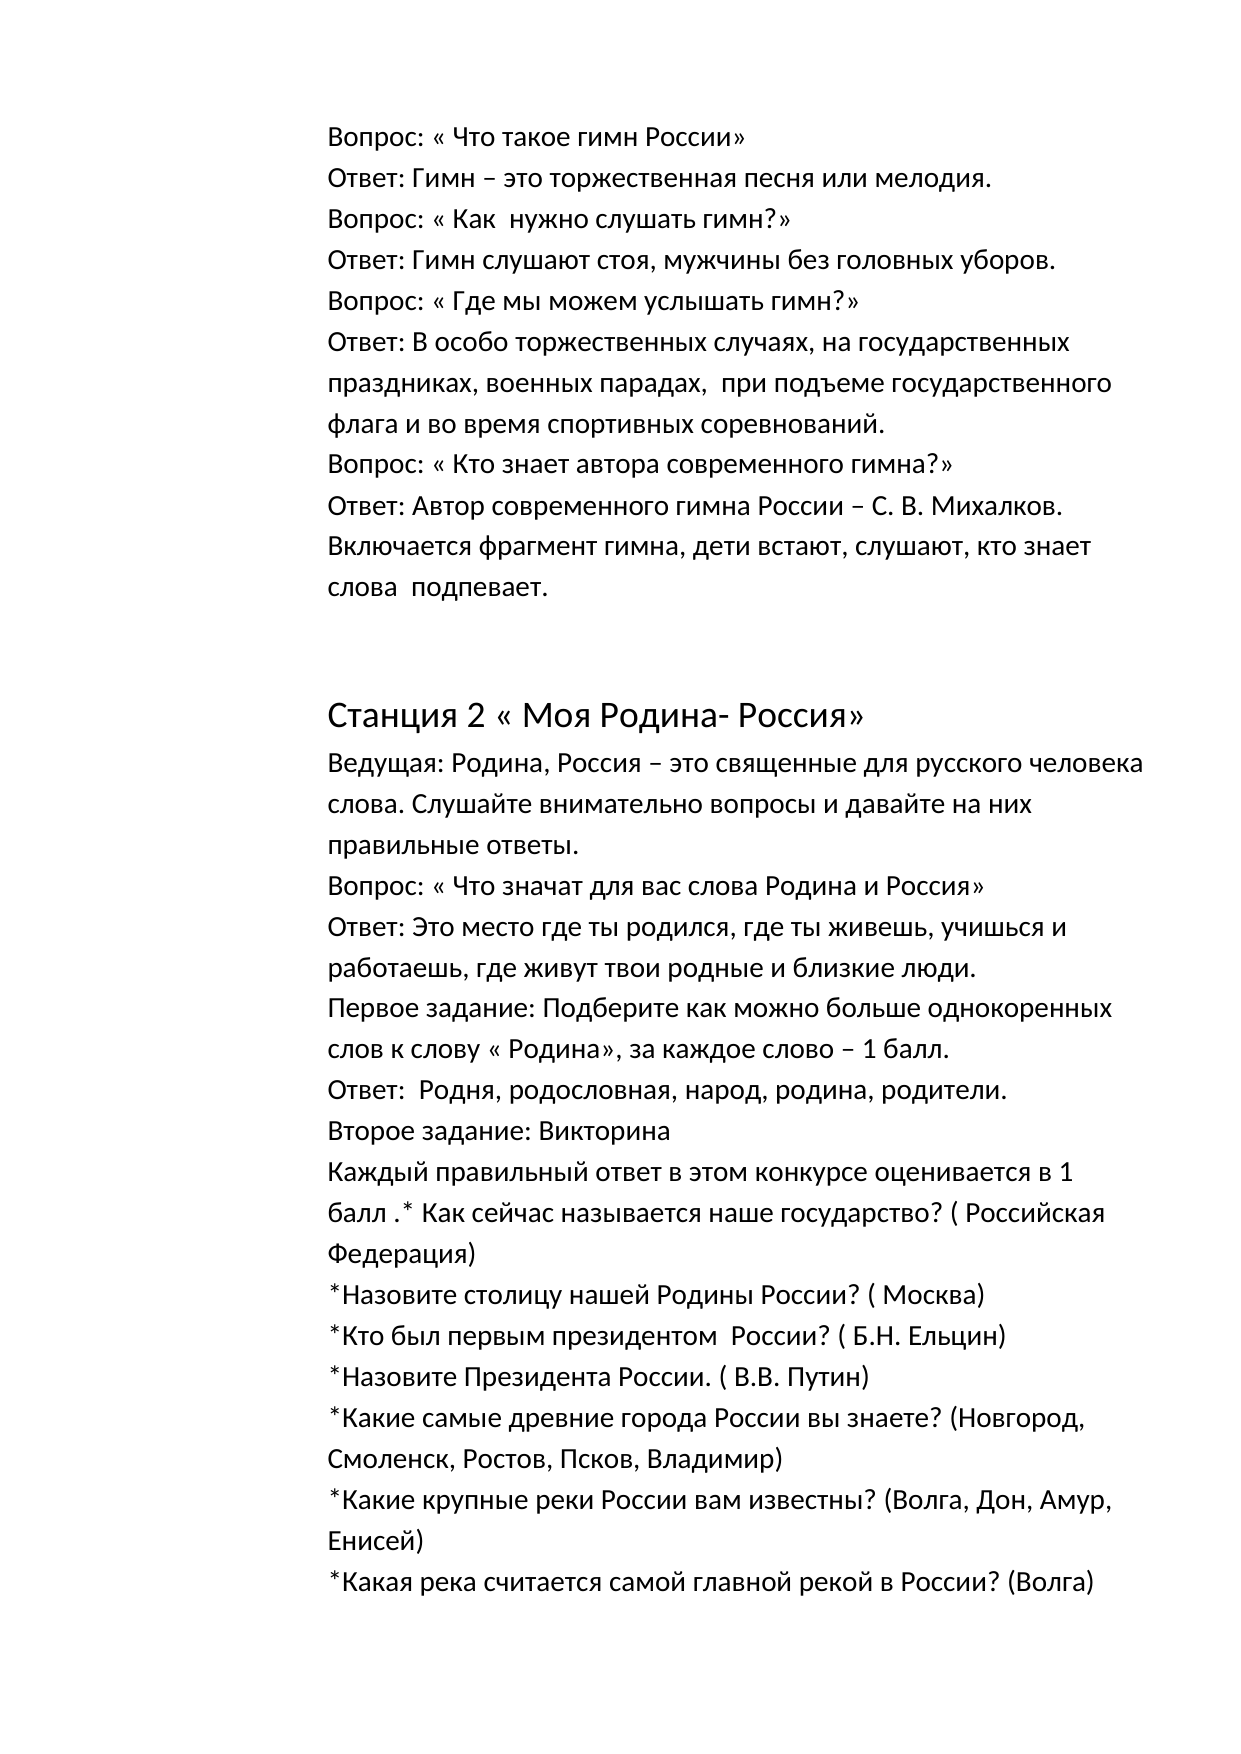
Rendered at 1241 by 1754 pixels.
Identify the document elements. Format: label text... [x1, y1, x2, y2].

list Вопрос: « Кто знает автора современного гимна?» [327, 446, 1152, 481]
list Ответ: Родня, родословная, народ, родина, родители. [327, 1071, 1152, 1107]
list Включается фрагмент гимна, дети встают, слушают, кто знает слова подпевает. [327, 527, 1152, 604]
list Вопрос: « Как нужно слушать гимн?» [327, 200, 1152, 236]
list Ведущая: Родина, Россия – это священные для русского человека слова. Слушайте внимательно вопросы и давайте на них правильные ответы. [327, 744, 1152, 861]
list Ответ: Это место где ты родился, где ты живешь, учишься и работаешь, где живут твои родные и близкие люди. [327, 908, 1152, 984]
list Ответ: Автор современного гимна России – С. В. Михалков. [327, 487, 1152, 522]
list Каждый правильный ответ в этом конкурсе оценивается в 1 балл .* Как сейчас называется наше государство? ( Российская Федерация) [327, 1153, 1152, 1271]
list Станция 2 « Моя Родина- Россия» [327, 691, 1152, 737]
list *Кто был первым президентом России? ( Б.Н. Ельцин) [327, 1317, 1152, 1353]
list *Назовите столицу нашей Родины России? ( Москва) [327, 1276, 1152, 1312]
list *Назовите Президента России. ( В.В. Путин) [327, 1358, 1152, 1394]
list *Какие крупные реки России вам известны? (Волга, Дон, Амур, Енисей) [327, 1481, 1152, 1557]
list Вопрос: « Что значат для вас слова Родина и Россия» [327, 867, 1152, 902]
list Второе задание: Викторина [327, 1112, 1152, 1148]
list *Какие самые древние города России вы знаете? (Новгород, Смоленск, Ростов, Псков, Владимир) [327, 1399, 1152, 1476]
list Вопрос: « Где мы можем услышать гимн?» [327, 282, 1152, 317]
list Вопрос: « Что такое гимн России» [327, 118, 1152, 154]
list Ответ: Гимн – это торжественная песня или мелодия. [327, 159, 1152, 195]
list Ответ: Гимн слушают стоя, мужчины без головных уборов. [327, 241, 1152, 277]
list *Какая река считается самой главной рекой в России? (Волга) [327, 1563, 1152, 1598]
list Ответ: В особо торжественных случаях, на государственных праздниках, военных парадах, при подъеме государственного флага и во время спортивных соревнований. [327, 323, 1152, 440]
list Первое задание: Подберите как можно больше однокоренных слов к слову « Родина», за каждое слово – 1 балл. [327, 989, 1152, 1066]
